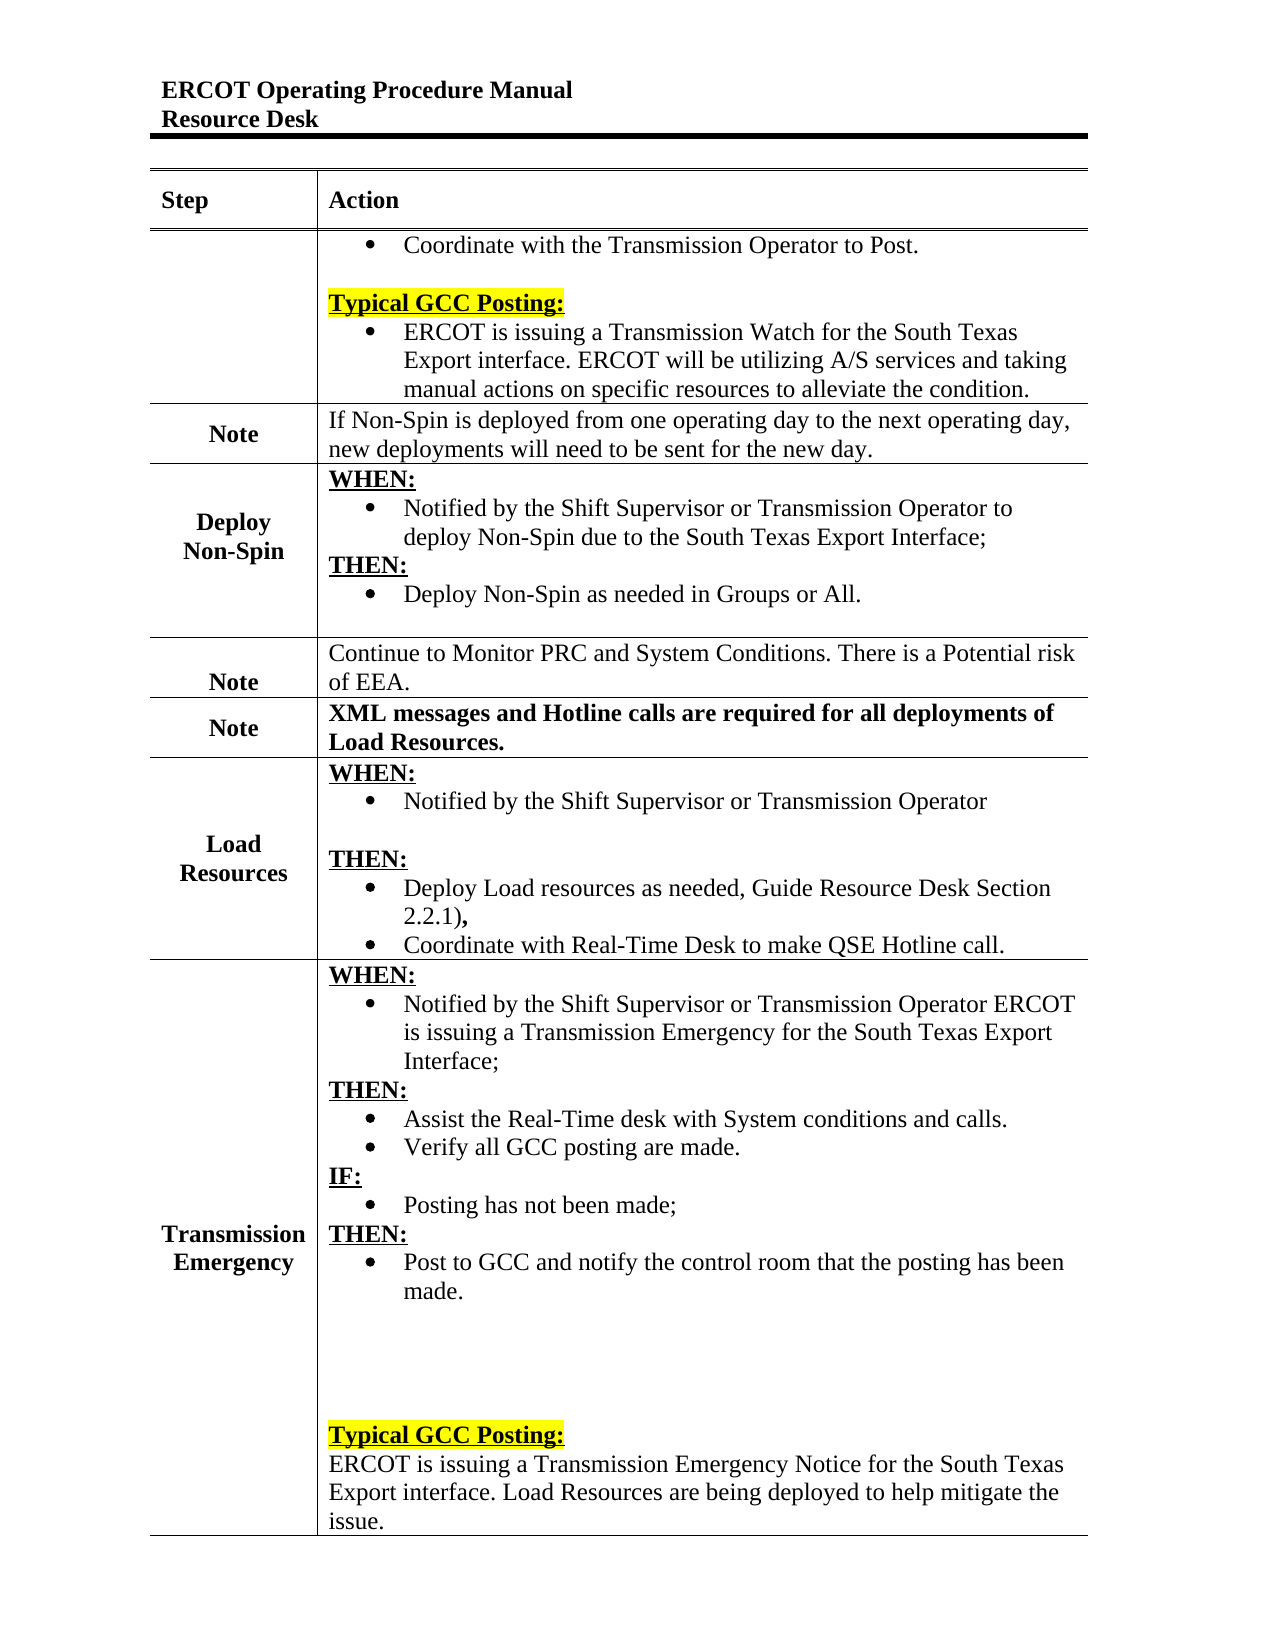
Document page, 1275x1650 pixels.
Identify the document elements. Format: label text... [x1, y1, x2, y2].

table_cell Transmission Emergency [150, 960, 317, 1535]
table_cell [318, 231, 1087, 403]
table_cell Load Resources [150, 758, 317, 959]
table_cell XML messages and Hotline calls are required for all deployments of Load Resources. [318, 698, 1087, 757]
table_cell Note [150, 638, 317, 697]
table_cell WHEN: Notified by the Shift Supervisor or Transmission Operator THEN: Deploy Load resources as needed, Guide Resource Desk Section 2.2.1), Coordinate with Real-Time Desk to make QSE Hotline call. [318, 758, 1087, 959]
table_cell Note [150, 404, 317, 463]
table_cell Note [150, 698, 317, 757]
table_cell Continue to Monitor PRC and System Conditions. There is a Potential risk of EEA. [318, 638, 1087, 697]
table_cell WHEN: Notified by the Shift Supervisor or Transmission Operator ERCOT is issuing a Transmission Emergency for the South Texas Export Interface; THEN: Assist the Real-Time desk with System conditions and calls. Verify all GCC posting are made. IF: Posting has not been made; THEN: Post to GCC and notify the control room that the posting has been made. Typical GCC Posting: ERCOT is issuing a Transmission Emergency Notice for the South Texas Export interface. Load Resources are being deployed to help mitigate the issue. [318, 960, 1087, 1535]
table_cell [150, 231, 317, 403]
table_cell WHEN: Notified by the Shift Supervisor or Transmission Operator to deploy Non-Spin due to the South Texas Export Interface; THEN: Deploy Non-Spin as needed in Groups or All. [318, 464, 1087, 637]
table_header Action [318, 171, 1087, 227]
table_header Step [150, 171, 317, 227]
table_cell If Non-Spin is deployed from one operating day to the next operating day, new deployments will need to be sent for the new day. [318, 404, 1087, 463]
table_cell Deploy Non-Spin [150, 464, 317, 637]
